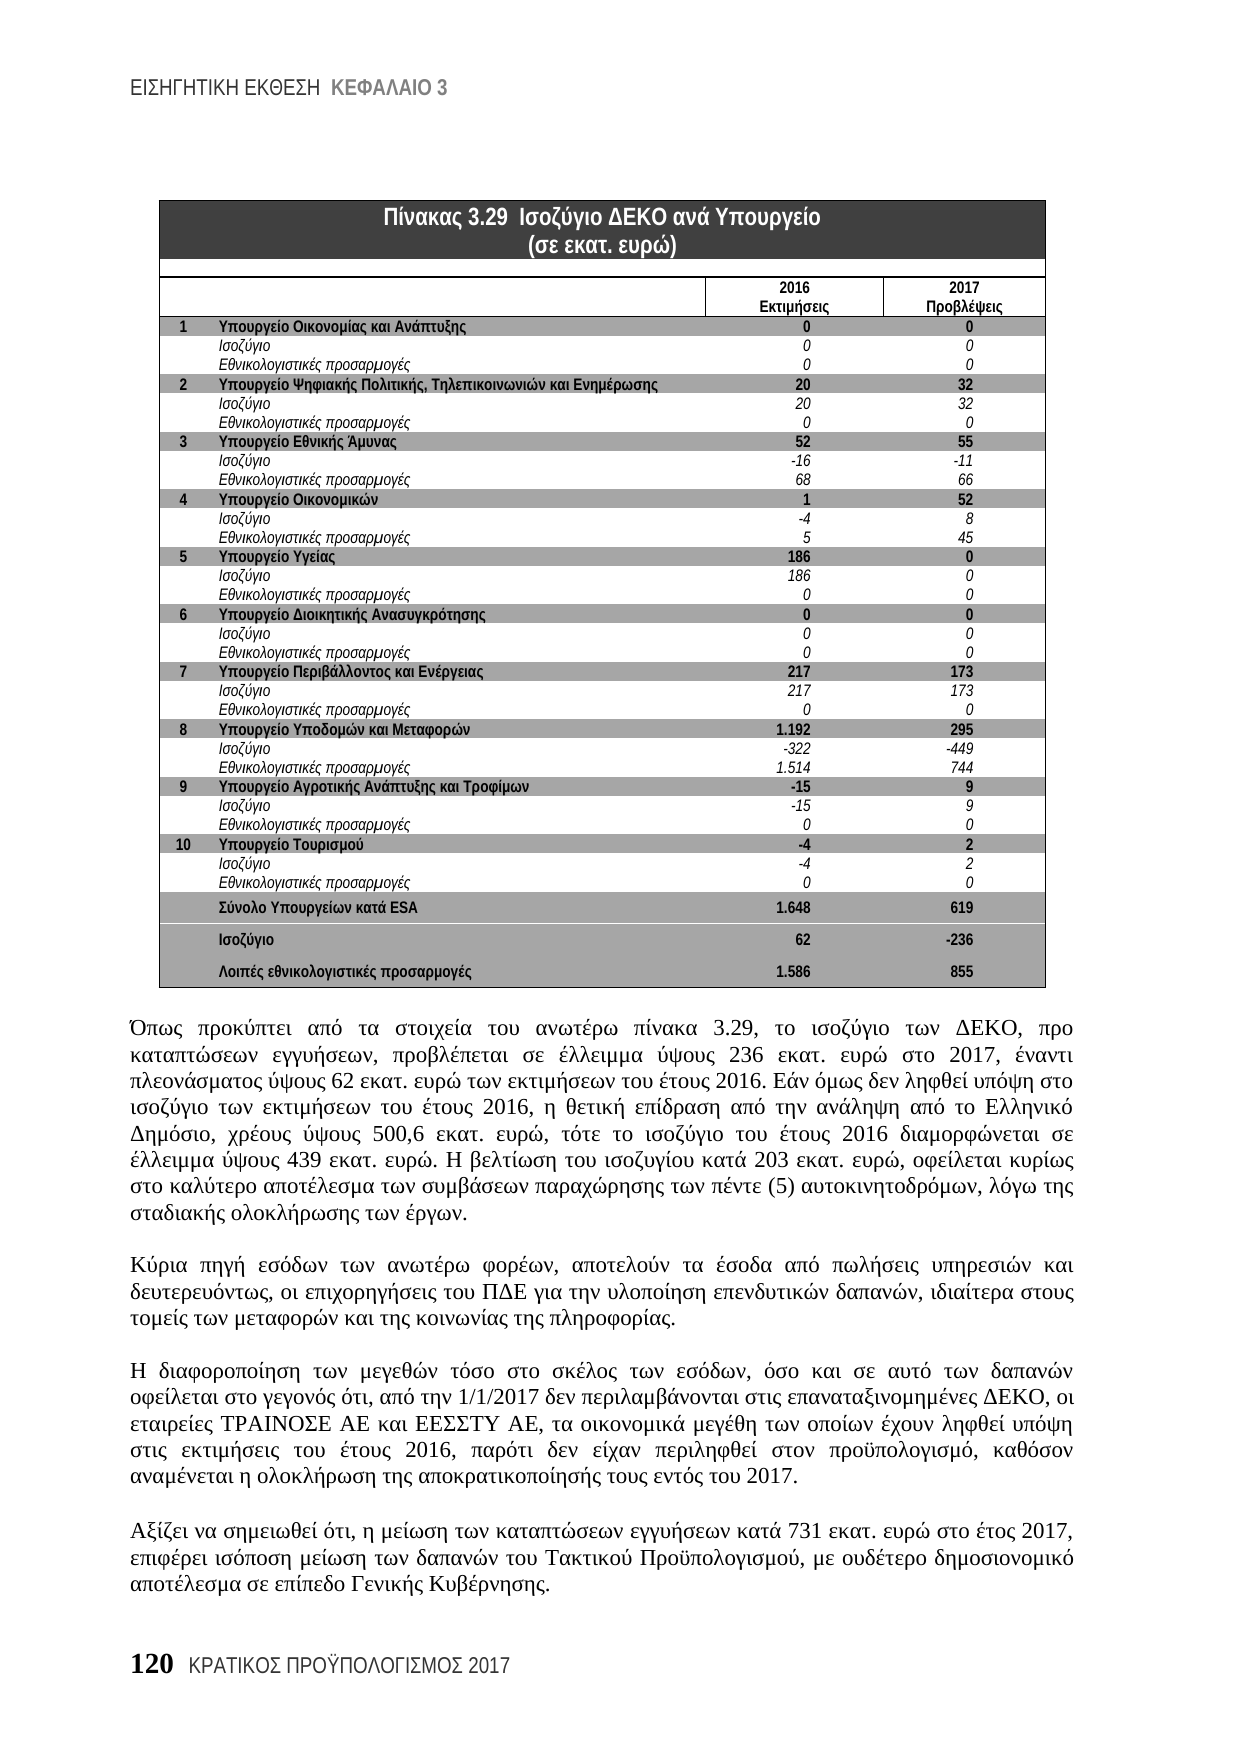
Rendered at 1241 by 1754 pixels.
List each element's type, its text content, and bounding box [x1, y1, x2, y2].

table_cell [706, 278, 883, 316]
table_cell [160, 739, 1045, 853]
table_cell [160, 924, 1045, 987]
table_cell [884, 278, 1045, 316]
text Αξίζει να σημειωθεί ότι, η μείωση των καταπτώσεων εγγυήσεων κατά 731 εκατ. ευρώ στο έτος 2017, επιφέρει ισόποση μείωση των δαπανών του Τακτικού Προϋπολογισμού, με ουδέτερο δημοσιονομικό αποτέλεσμα σε επίπεδο Γενικής Κυβέρνησης. [130, 1517, 1075, 1596]
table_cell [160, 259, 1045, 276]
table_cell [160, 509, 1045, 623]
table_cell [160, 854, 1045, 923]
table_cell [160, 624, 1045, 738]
text Η διαφοροποίηση των μεγεθών τόσο στο σκέλος των εσόδων, όσο και σε αυτό των δαπανών οφείλεται στο γεγονός ότι, από την 1/1/2017 δεν περιλαμβάνονται στις επαναταξινομημένες ΔΕΚΟ, οι εταιρείες ΤΡΑΙΝΟΣΕ ΑΕ και ΕΕΣΣΤΥ ΑΕ, τα οικονομικά μεγέθη των οποίων έχουν ληφθεί υπόψη στις εκτιμήσεις του έτους 2016, παρότι δεν είχαν περιληφθεί στον προϋπολογισμό, καθόσον αναμένεται η ολοκλήρωση της αποκρατικοποίησής τους εντός του 2017. [130, 1357, 1075, 1489]
text Όπως προκύπτει από τα στοιχεία του ανωτέρω πίνακα 3.29, το ισοζύγιο των ΔΕΚΟ, προ καταπτώσεων εγγυήσεων, προβλέπεται σε έλλειμμα ύψους 236 εκατ. ευρώ στο 2017, έναντι πλεονάσματος ύψους 62 εκατ. ευρώ των εκτιμήσεων του έτους 2016. Εάν όμως δεν ληφθεί υπόψη στο ισοζύγιο των εκτιμήσεων του έτους 2016, η θετική επίδραση από την ανάληψη από το Ελληνικό Δημόσιο, χρέους ύψους 500,6 εκατ. ευρώ, τότε το ισοζύγιο του έτους 2016 διαμορφώνεται σε έλλειμμα ύψους 439 εκατ. ευρώ. Η βελτίωση του ισοζυγίου κατά 203 εκατ. ευρώ, οφείλεται κυρίως στο καλύτερο αποτέλεσμα των συμβάσεων παραχώρησης των πέντε (5) αυτοκινητοδρόμων, λόγω της σταδιακής ολοκλήρωσης των έργων. [130, 1014, 1075, 1225]
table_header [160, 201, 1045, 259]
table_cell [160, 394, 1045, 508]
text Κύρια πηγή εσόδων των ανωτέρω φορέων, αποτελούν τα έσοδα από πωλήσεις υπηρεσιών και δευτερευόντως, οι επιχορηγήσεις του ΠΔΕ για την υλοποίηση επενδυτικών δαπανών, ιδιαίτερα στους τομείς των μεταφορών και της κοινωνίας της πληροφορίας. [130, 1251, 1075, 1331]
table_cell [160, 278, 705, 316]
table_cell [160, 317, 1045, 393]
